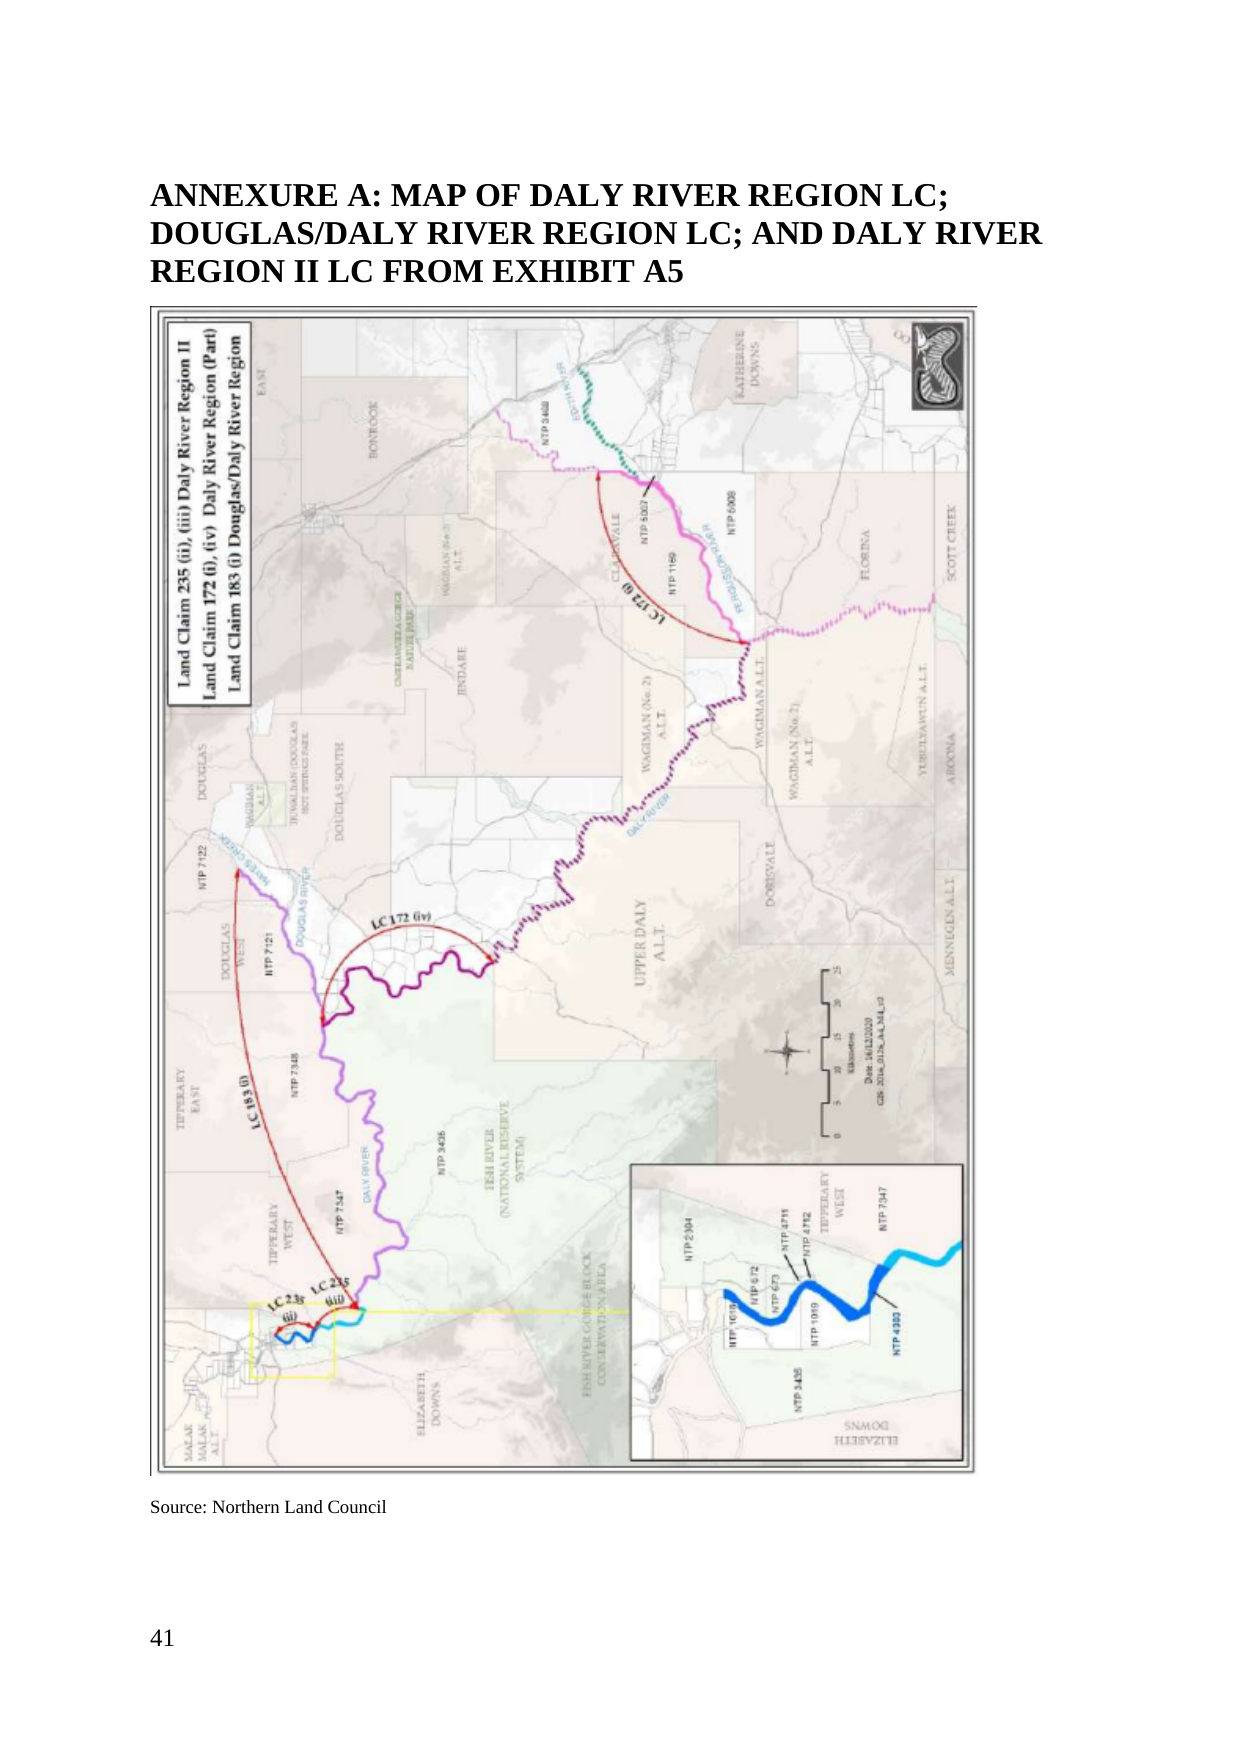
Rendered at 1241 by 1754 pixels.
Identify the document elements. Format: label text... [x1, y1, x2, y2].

subtitle ANNEXURE A: MAP OF DALY RIVER REGION LC; DOUGLAS/DALY RIVER REGION LC; AND DALY RIVER REGION II LC FROM EXHIBIT A5 [150, 175, 1090, 290]
text Source: Northern Land Council [150, 1494, 1090, 1517]
